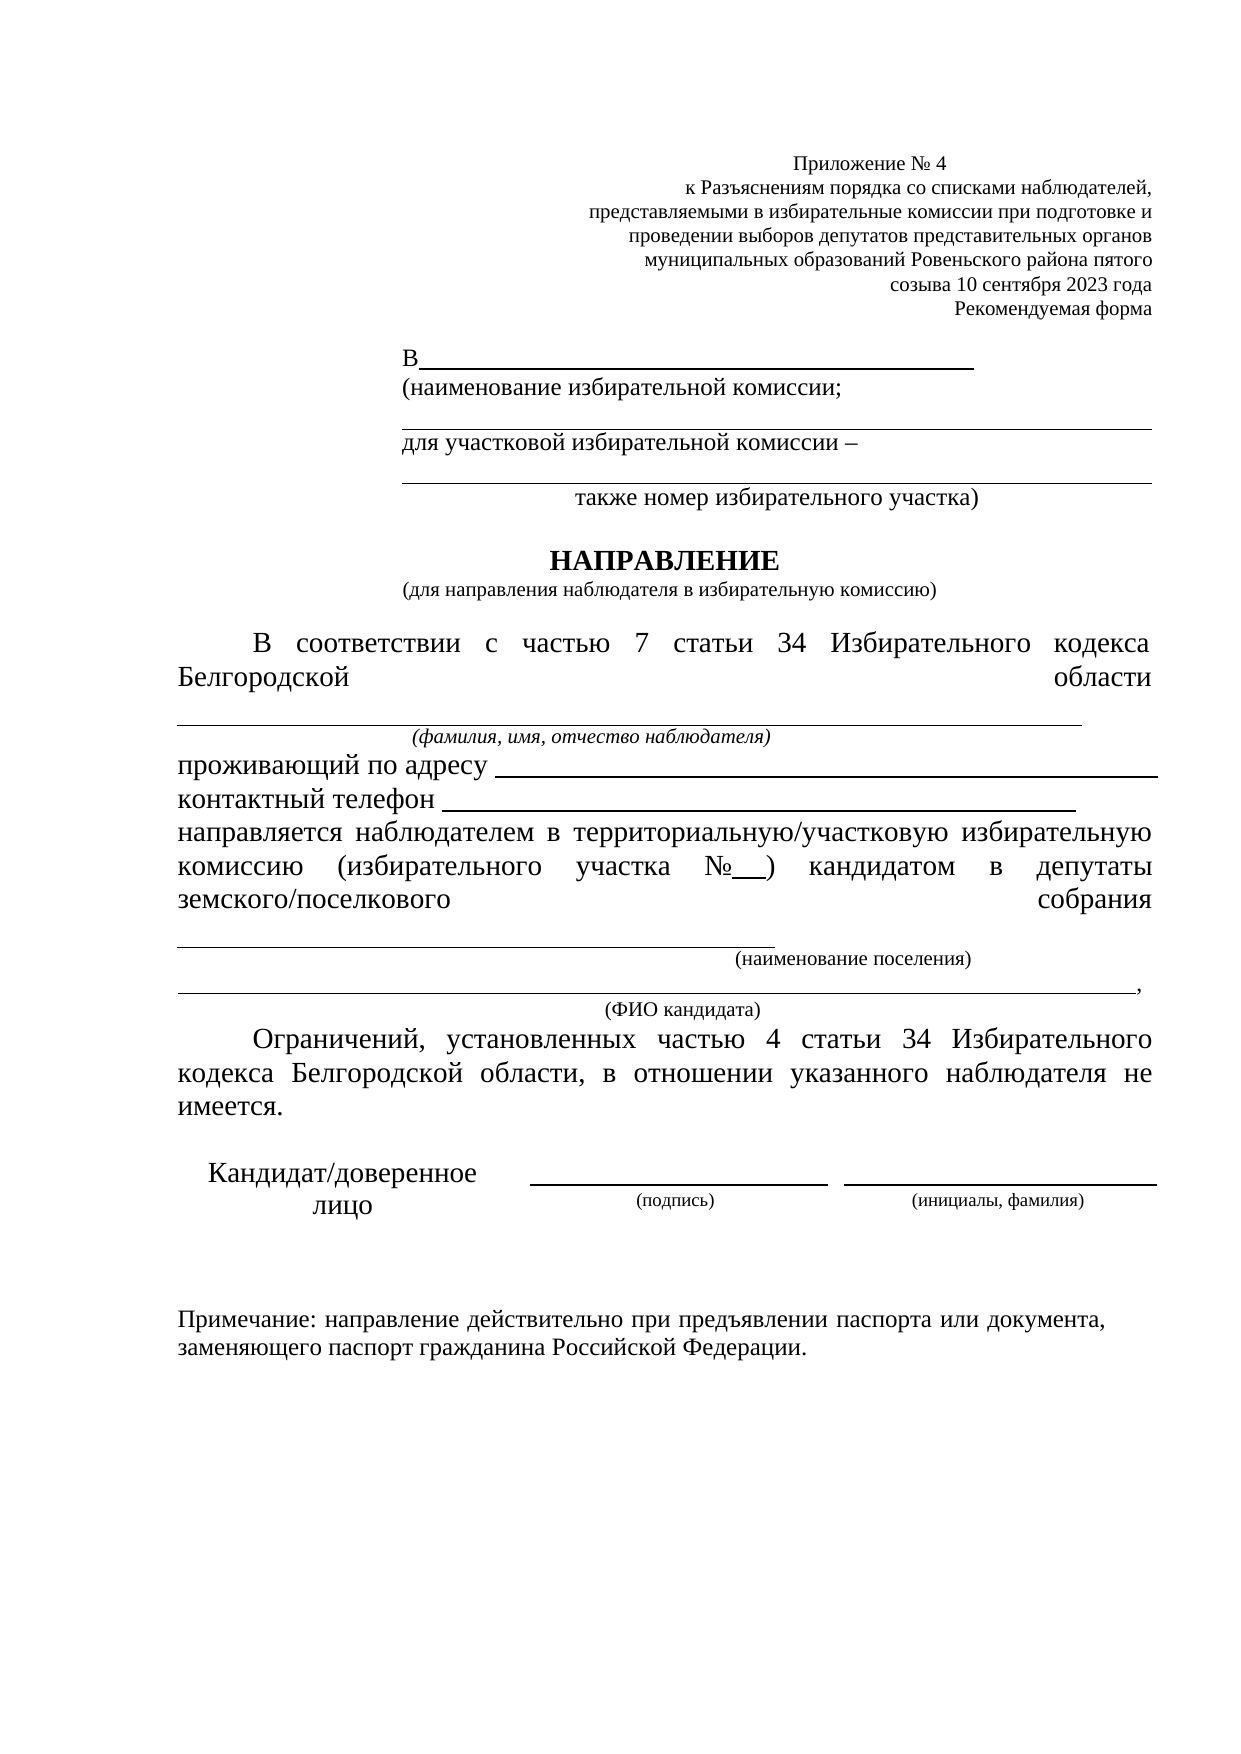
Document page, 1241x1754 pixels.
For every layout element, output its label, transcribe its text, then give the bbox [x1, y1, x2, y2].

text контактный телефон [177, 781, 1232, 814]
text (наименование поселения) [553, 943, 1153, 969]
text к Разъяснениям порядка со списками наблюдателей, представляемыми в избирательные комиссии при подготовке и проведении выборов депутатов представительных органов муниципальных образований Ровеньского района пятого [588, 175, 1152, 271]
table_header (подпись) [503, 1157, 832, 1222]
table_header Кандидат/доверенное лицо [187, 1157, 503, 1222]
text проживающий по адресу [177, 747, 1232, 781]
text Приложение № 4 [793, 151, 1232, 175]
table_header (инициалы, фамилия) [833, 1157, 1171, 1222]
text (фамилия, имя, отчество наблюдателя) [412, 721, 1232, 747]
text также номер избирательного участка) [575, 479, 1232, 510]
text , [167, 969, 1153, 997]
text В (наименование избирательной комиссии; [402, 343, 974, 401]
text В соответствии с частью 7 статьи 34 Избирательного кодекса Белгородской области [177, 626, 1152, 693]
subtitle НАПРАВЛЕНИЕ [547, 544, 782, 578]
text направляется наблюдателем в территориальную/участковую избирательную комиссию (избирательного участка № ) кандидатом в депутаты земского/поселкового собрания [177, 814, 1152, 915]
text созыва 10 сентября 2023 года Рекомендуемая форма [890, 272, 1152, 320]
text для участковой избирательной комиссии – [402, 425, 1232, 456]
text Примечание: направление действительно при предъявлении паспорта или документа, заменяющего паспорт гражданина Российской Федерации. [177, 1304, 1232, 1361]
text (ФИО кандидата) [212, 997, 1153, 1021]
text (для направления наблюдателя в избирательную комиссию) [186, 578, 1153, 601]
text Ограничений, установленных частью 4 статьи 34 Избирательного кодекса Белгородской области, в отношении указанного наблюдателя не имеется. [177, 1021, 1152, 1122]
